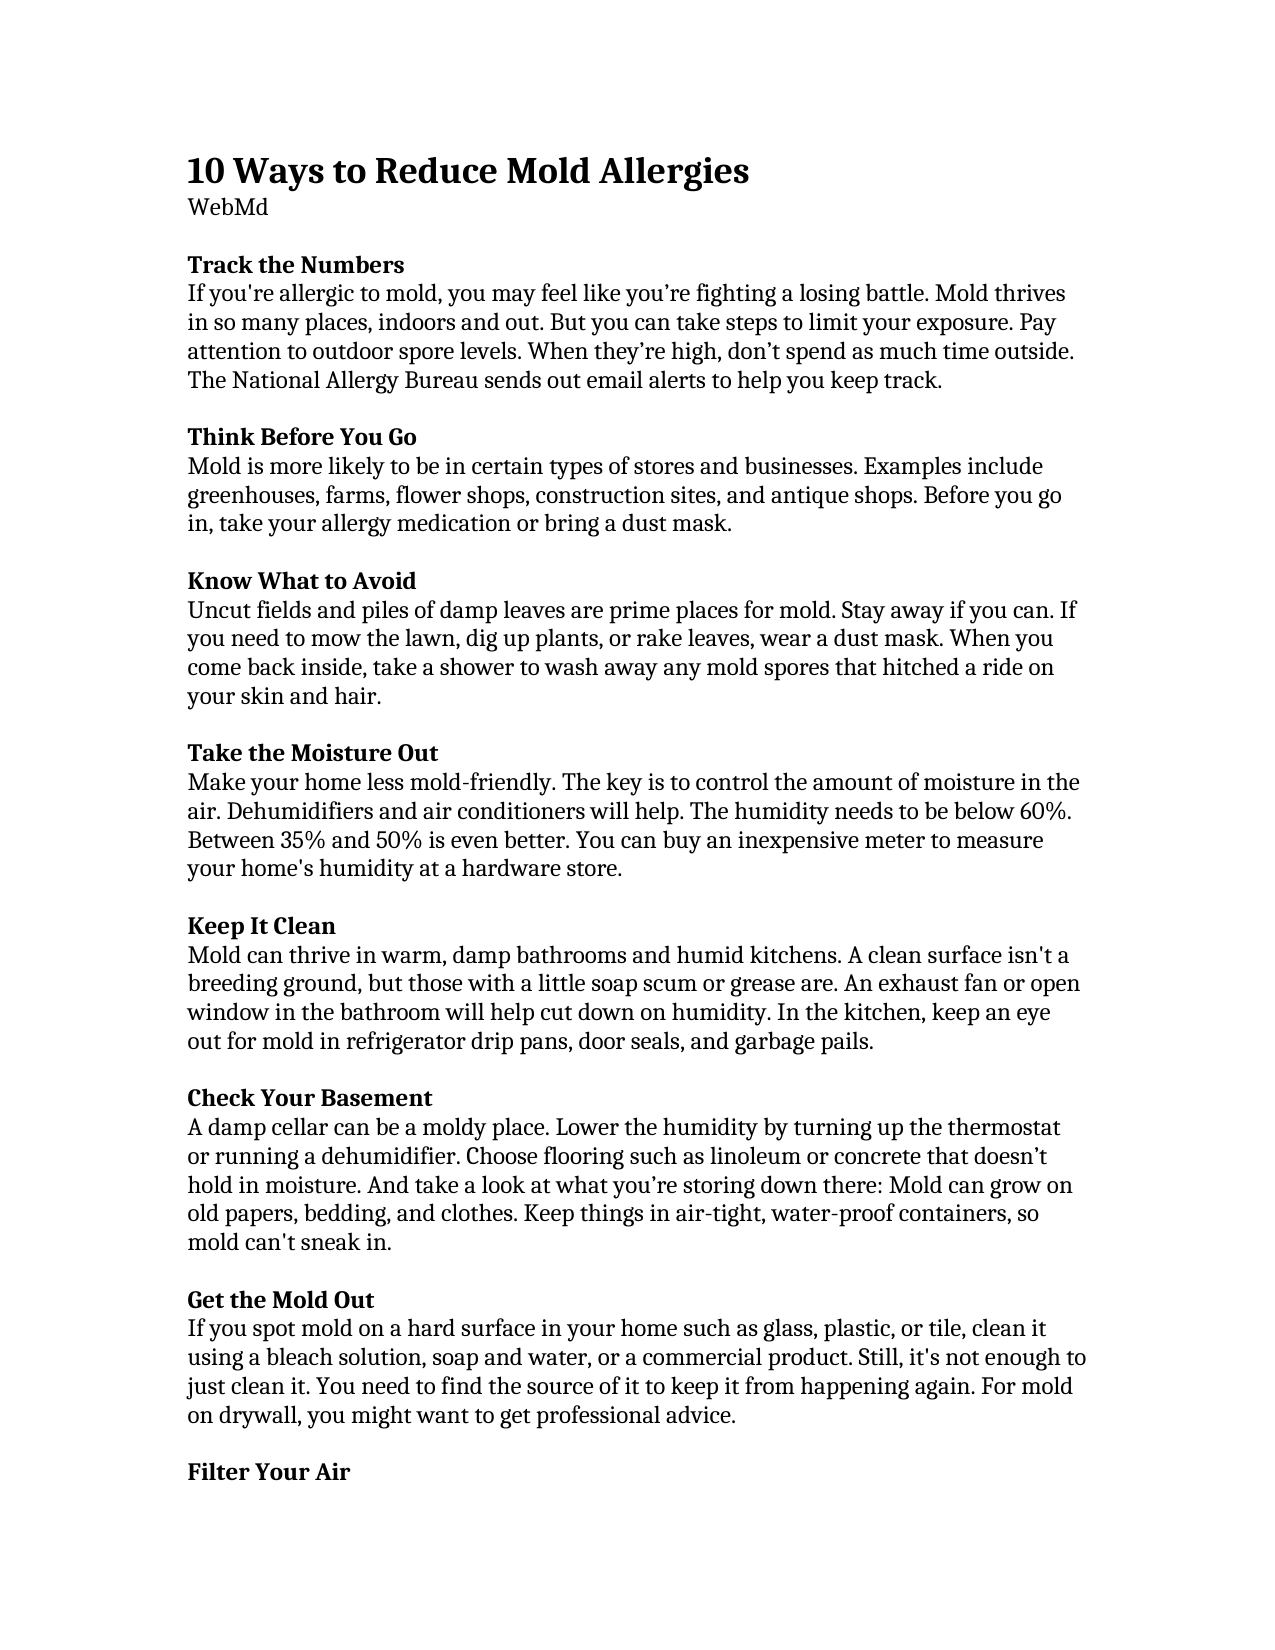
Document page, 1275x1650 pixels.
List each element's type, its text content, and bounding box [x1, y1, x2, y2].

text A damp cellar can be a moldy place. Lower the humidity by turning up the thermostat or running a dehumidifier. Choose flooring such as linoleum or concrete that doesn’t hold in moisture. And take a look at what you’re storing down there: Mold can grow on old papers, bedding, and clothes. Keep things in air-tight, water-proof containers, so mold can't sneak in. [187, 1113, 1087, 1257]
text Know What to Avoid [187, 567, 1087, 596]
text Make your home less mold-friendly. The key is to control the amount of moisture in the air. Dehumidifiers and air conditioners will help. The humidity needs to be below 60%. Between 35% and 50% is even better. You can buy an inexpensive meter to measure your home's humidity at a hardware store. [187, 768, 1087, 883]
text Filter Your Air [187, 1458, 1087, 1487]
text Get the Mold Out [187, 1286, 1087, 1314]
text WebMd [187, 193, 1087, 222]
text If you're allergic to mold, you may feel like you’re fighting a losing battle. Mold thrives in so many places, indoors and out. But you can take steps to limit your exposure. Pay attention to outdoor spore levels. When they’re high, don’t spend as much time outside. The National Allergy Bureau sends out email alerts to help you keep track. [187, 279, 1087, 394]
text Track the Numbers [187, 251, 1087, 279]
text If you spot mold on a hard surface in your home such as glass, plastic, or tile, clean it using a bleach solution, soap and water, or a commercial product. Still, it's not enough to just clean it. You need to find the source of it to keep it from happening again. For mold on drywall, you might want to get professional advice. [187, 1314, 1087, 1429]
text Keep It Clean [187, 912, 1087, 941]
text Uncut fields and piles of damp leaves are prime places for mold. Stay away if you can. If you need to mow the lawn, dig up plants, or rake leaves, wear a dust mask. When you come back inside, take a shower to wash away any mold spores that hitched a ride on your skin and hair. [187, 596, 1087, 711]
text Mold can thrive in warm, damp bathrooms and humid kitchens. A clean surface isn't a breeding ground, but those with a little soap scum or grease are. An exhaust fan or open window in the bathroom will help cut down on humidity. In the kitchen, keep an eye out for mold in refrigerator drip pans, door seals, and garbage pails. [187, 941, 1087, 1056]
text Take the Moisture Out [187, 739, 1087, 768]
text 10 Ways to Reduce Mold Allergies [187, 150, 1087, 193]
text Mold is more likely to be in certain types of stores and businesses. Examples include greenhouses, farms, flower shops, construction sites, and antique shops. Before you go in, take your allergy medication or bring a dust mask. [187, 452, 1087, 538]
text Think Before You Go [187, 423, 1087, 452]
text Check Your Basement [187, 1084, 1087, 1113]
